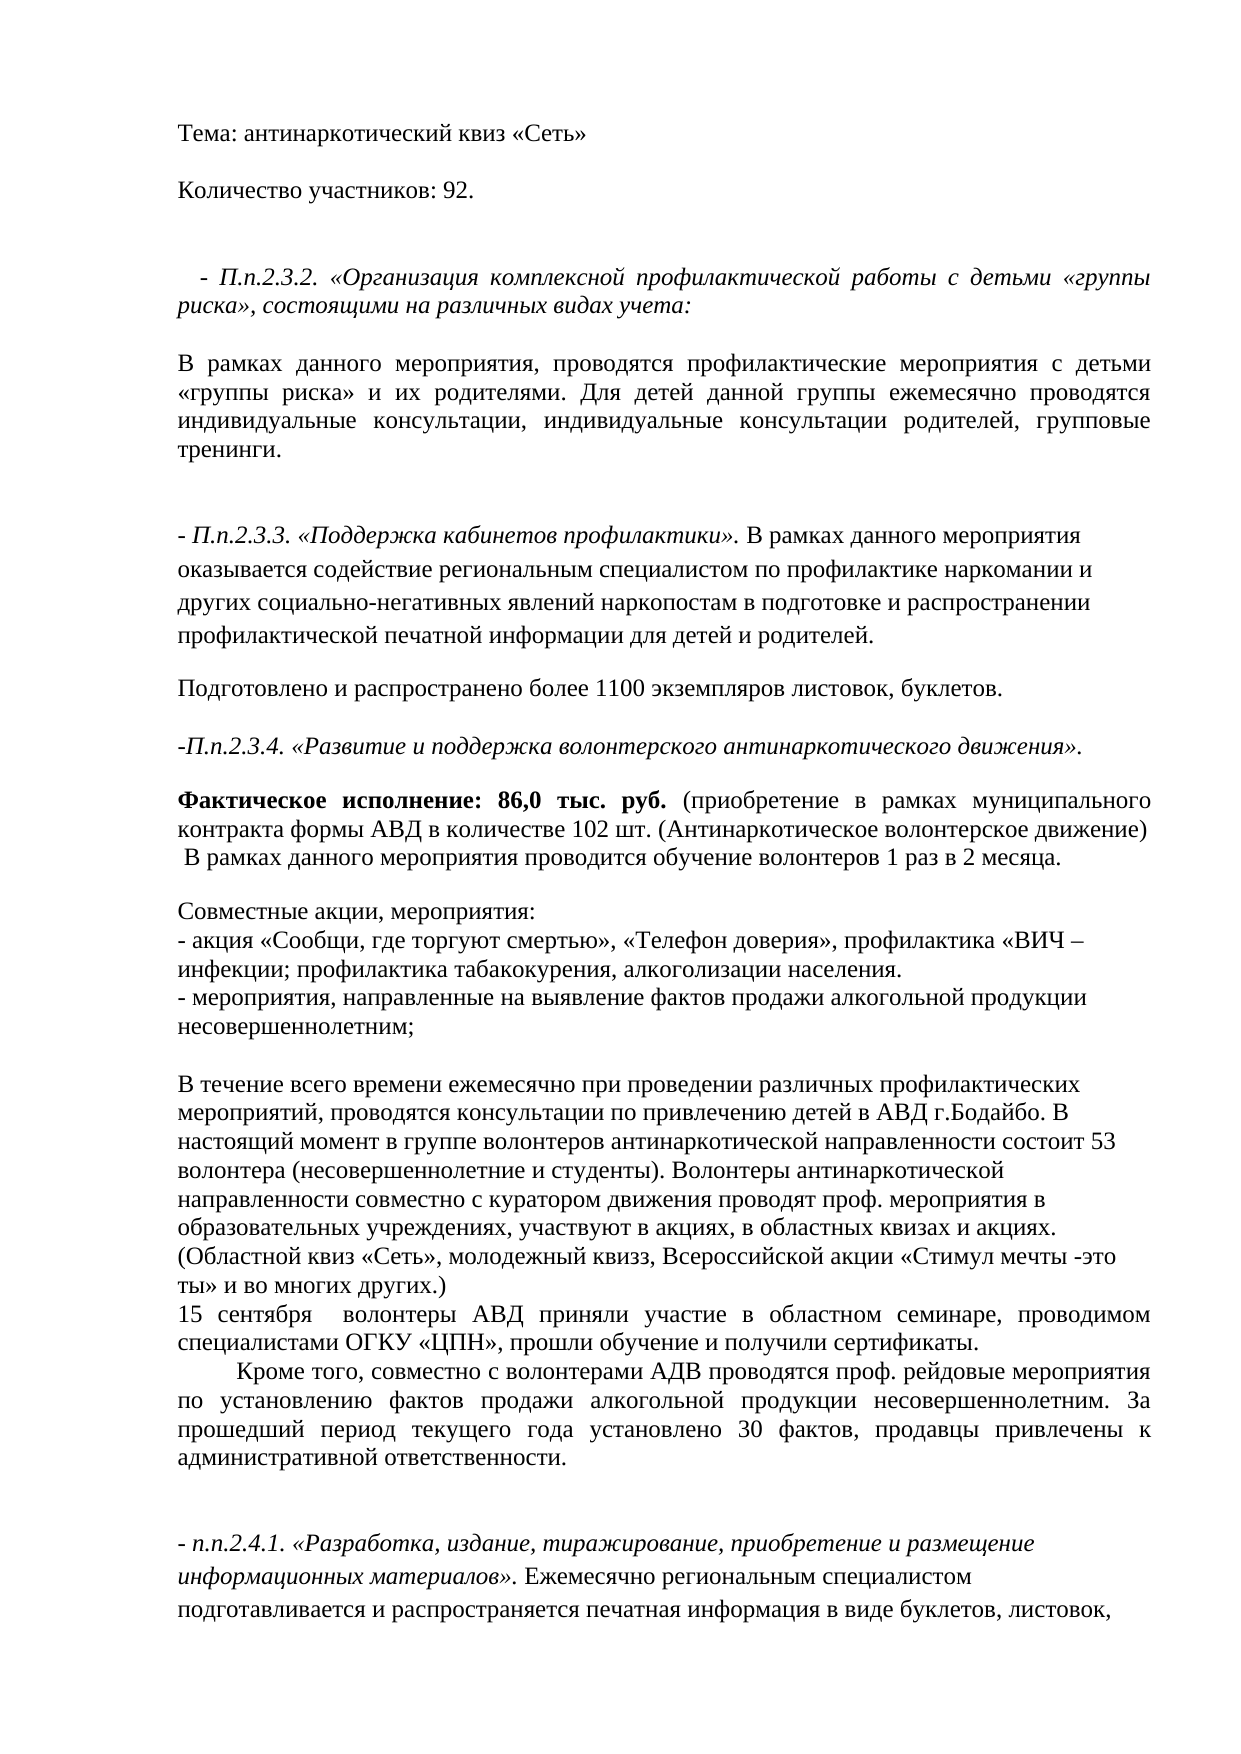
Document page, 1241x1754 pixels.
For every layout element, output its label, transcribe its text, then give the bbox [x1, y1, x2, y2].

text Количество участников: 92. [177, 176, 1152, 204]
text Подготовлено и распространено более 1100 экземпляров листовок, буклетов. [177, 673, 1152, 702]
text В течение всего времени ежемесячно при проведении различных профилактических мероприятий, проводятся консультации по привлечению детей в АВД г.Бодайбо. В настоящий момент в группе волонтеров антинаркотической направленности состоит 53 волонтера (несовершеннолетние и студенты). Волонтеры антинаркотической направленности совместно с куратором движения проводят проф. мероприятия в образовательных учреждениях, участвуют в акциях, в областных квизах и акциях. (Областной квиз «Сеть», молодежный квизз, Всероссийской акции «Стимул мечты -это ты» и во многих других.) [177, 1069, 1152, 1299]
text - П.п.2.3.2. «Организация комплексной профилактической работы с детьми «группы риска», состоящими на различных видах учета: [177, 262, 1152, 319]
text Тема: антинаркотический квиз «Сеть» [177, 118, 1152, 147]
text - П.п.2.3.3. «Поддержка кабинетов профилактики». В рамках данного мероприятия оказывается содействие региональным специалистом по профилактике наркомании и других социально-негативных явлений наркопостам в подготовке и распространении профилактической печатной информации для детей и родителей. [177, 521, 1152, 648]
text В рамках данного мероприятия, проводятся профилактические мероприятия с детьми «группы риска» и их родителями. Для детей данной группы ежемесячно проводятся индивидуальные консультации, индивидуальные консультации родителей, групповые тренинги. [177, 348, 1152, 463]
text В рамках данного мероприятия проводится обучение волонтеров 1 раз в 2 месяца. [177, 842, 1152, 871]
text - акция «Сообщи, где торгуют смертью», «Телефон доверия», профилактика «ВИЧ –инфекции; профилактика табакокурения, алкоголизации населения. [177, 925, 1152, 982]
text - мероприятия, направленные на выявление фактов продажи алкогольной продукции несовершеннолетним; [177, 982, 1152, 1040]
text 15 сентября волонтеры АВД приняли участие в областном семинаре, проводимом специалистами ОГКУ «ЦПН», прошли обучение и получили сертификаты. [177, 1299, 1152, 1356]
text Фактическое исполнение: 86,0 тыс. руб. (приобретение в рамках муниципального контракта формы АВД в количестве 102 шт. (Антинаркотическое волонтерское движение) [177, 785, 1152, 842]
text Кроме того, совместно с волонтерами АДВ проводятся проф. рейдовые мероприятия по установлению фактов продажи алкогольной продукции несовершеннолетним. За прошедший период текущего года установлено 30 фактов, продавцы привлечены к административной ответственности. [177, 1356, 1152, 1471]
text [177, 1528, 1152, 1623]
text -П.п.2.3.4. «Развитие и поддержка волонтерского антинаркотического движения». [177, 731, 1152, 760]
text Совместные акции, мероприятия: [177, 896, 1152, 925]
